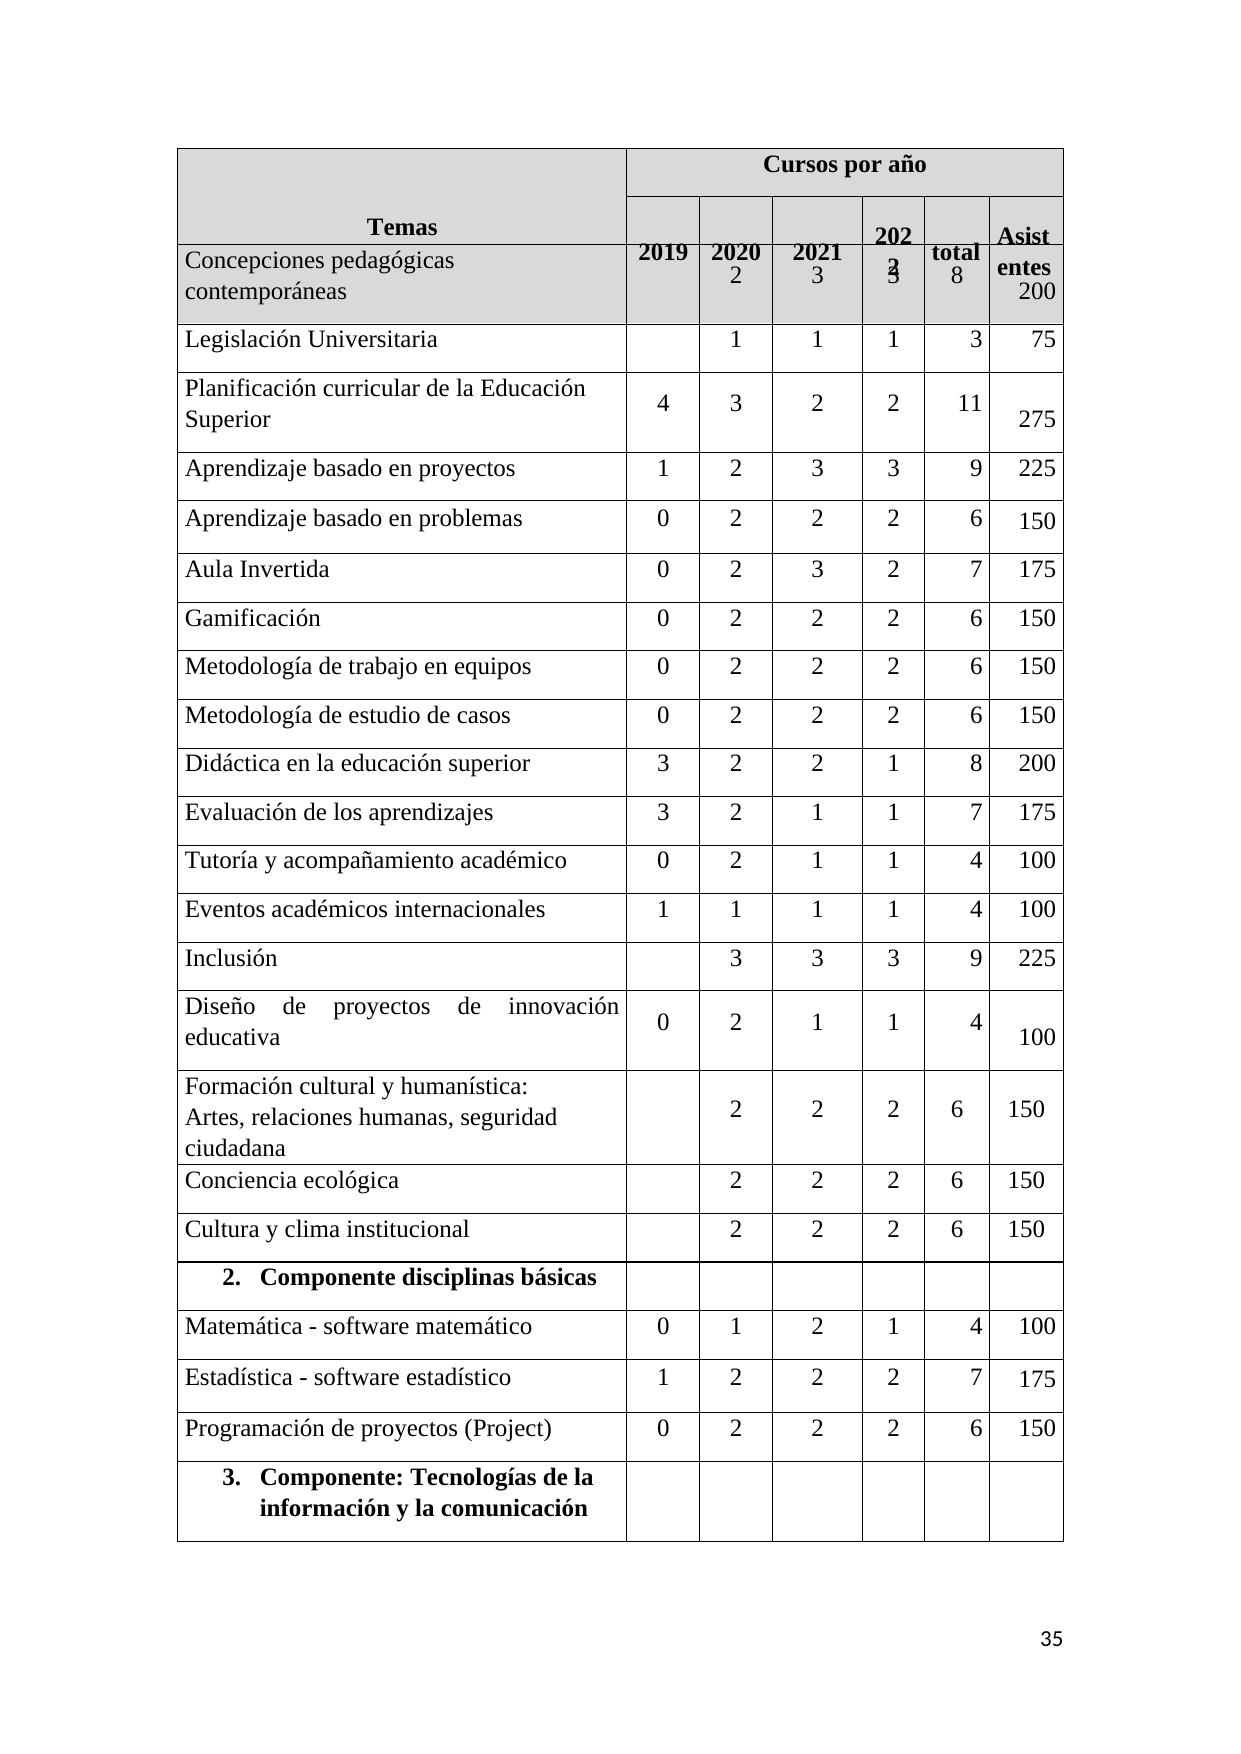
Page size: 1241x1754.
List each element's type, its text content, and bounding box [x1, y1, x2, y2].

table_cell 9 [925, 943, 989, 990]
table_cell 0 [627, 501, 699, 553]
table_cell 200 [990, 749, 1063, 796]
table_cell Planificación curricular de la Educación Superior [178, 373, 626, 452]
table_cell 2 [863, 1071, 924, 1164]
table_cell 3 [773, 554, 862, 602]
table_cell 1 [773, 797, 862, 844]
table_cell [627, 1165, 699, 1213]
table_cell 1 [700, 325, 772, 372]
table_cell 0 [627, 991, 699, 1070]
table_cell Aula Invertida [178, 554, 626, 602]
table_cell 2 [773, 651, 862, 699]
table_cell [925, 1263, 989, 1310]
table_cell [773, 1263, 862, 1310]
table_cell Componente disciplinas básicas [178, 1263, 626, 1310]
table_cell Componente: Tecnologías de la información y la comunicación [178, 1462, 626, 1541]
table_cell 3 [773, 943, 862, 990]
table_cell 2 [700, 1413, 772, 1461]
table_cell 2 [773, 1214, 862, 1261]
table_cell 0 [627, 1413, 699, 1461]
table_cell 6 [925, 501, 989, 553]
table_cell 7 [925, 1360, 989, 1412]
table_cell 0 [627, 846, 699, 893]
table_cell Tutoría y acompañamiento académico [178, 846, 626, 893]
table_cell [627, 943, 699, 990]
table_cell 100 [990, 894, 1063, 942]
table_cell 1 [773, 846, 862, 893]
table_cell 2 [700, 700, 772, 747]
table_cell [627, 1214, 699, 1261]
table_cell 150 [990, 501, 1063, 553]
table_cell 2 [773, 1360, 862, 1412]
table_cell Metodología de trabajo en equipos [178, 651, 626, 699]
table_cell [990, 1462, 1063, 1541]
table_cell 8 [925, 245, 989, 323]
table_cell 2 [863, 1360, 924, 1412]
table_cell 2019 [627, 197, 699, 244]
table_cell 2021 [773, 197, 862, 244]
table_cell 2020 [700, 197, 772, 244]
table_cell Aprendizaje basado en problemas [178, 501, 626, 553]
table_cell 2 [700, 1165, 772, 1213]
table_cell Matemática - software matemático [178, 1311, 626, 1359]
table_cell 6 [925, 1165, 989, 1213]
table_cell 9 [925, 453, 989, 500]
table_cell Conciencia ecológica [178, 1165, 626, 1213]
table_cell Metodología de estudio de casos [178, 700, 626, 747]
table_cell 6 [925, 700, 989, 747]
table_cell 1 [863, 1311, 924, 1359]
table_cell [700, 1462, 772, 1541]
table_cell 6 [925, 1071, 989, 1164]
table_cell 1 [773, 991, 862, 1070]
table_cell 11 [925, 373, 989, 452]
table_cell [627, 1071, 699, 1164]
table_cell 1 [627, 1360, 699, 1412]
table_cell 275 [990, 373, 1063, 452]
table_cell 4 [925, 991, 989, 1070]
table_cell 225 [990, 943, 1063, 990]
table_cell 7 [925, 797, 989, 844]
table_cell Asistentes [990, 197, 1063, 244]
table_cell 2 [773, 373, 862, 452]
table_cell 0 [627, 700, 699, 747]
table_cell 100 [990, 991, 1063, 1070]
table_cell 2 [773, 749, 862, 796]
table_cell 2 [773, 700, 862, 747]
table_cell 2 [700, 554, 772, 602]
table_cell 150 [990, 1214, 1063, 1261]
table_cell 2 [863, 651, 924, 699]
table_cell 0 [627, 651, 699, 699]
table_cell 2 [863, 700, 924, 747]
table_cell 2 [773, 603, 862, 650]
table_cell 6 [925, 1214, 989, 1261]
table_cell 4 [627, 373, 699, 452]
table_cell 2 [700, 991, 772, 1070]
table_cell 2 [700, 453, 772, 500]
table_cell 0 [627, 1311, 699, 1359]
table_cell Legislación Universitaria [178, 325, 626, 372]
table_cell 2 [700, 846, 772, 893]
table_cell 200 [990, 245, 1063, 323]
table_cell Gamificación [178, 603, 626, 650]
table_cell 0 [627, 603, 699, 650]
table_cell [863, 1263, 924, 1310]
table_cell 2 [700, 245, 772, 323]
table_cell 1 [773, 894, 862, 942]
table_cell 3 [863, 943, 924, 990]
table_cell 3 [700, 373, 772, 452]
table_cell 100 [990, 1311, 1063, 1359]
table_cell 1 [863, 797, 924, 844]
table_cell 0 [627, 554, 699, 602]
table_cell 1 [863, 325, 924, 372]
table_cell Eventos académicos internacionales [178, 894, 626, 942]
table_cell 150 [990, 1165, 1063, 1213]
table_cell Estadística - software estadístico [178, 1360, 626, 1412]
table_cell 2 [700, 603, 772, 650]
table_cell Concepciones pedagógicas contemporáneas [178, 245, 626, 323]
table_cell 2 [863, 1214, 924, 1261]
table_cell 2 [863, 1165, 924, 1213]
table_cell Programación de proyectos (Project) [178, 1413, 626, 1461]
table_cell 2 [700, 749, 772, 796]
table_cell 175 [990, 1360, 1063, 1412]
table_cell 2 [700, 1214, 772, 1261]
table_cell 1 [627, 894, 699, 942]
table_cell 1 [700, 894, 772, 942]
table_cell 1 [863, 894, 924, 942]
table_cell total [925, 197, 989, 244]
table_cell 6 [925, 1413, 989, 1461]
table_cell 3 [863, 453, 924, 500]
table_cell 1 [863, 749, 924, 796]
table_cell 175 [990, 554, 1063, 602]
table_cell Cultura y clima institucional [178, 1214, 626, 1261]
table_cell 1 [773, 325, 862, 372]
table_cell Formación cultural y humanística: Artes, relaciones humanas, seguridad ciudadana [178, 1071, 626, 1164]
table_cell 1 [863, 991, 924, 1070]
table_cell 2 [863, 554, 924, 602]
table_cell 150 [990, 603, 1063, 650]
table_cell 2 [700, 1071, 772, 1164]
table_cell 2 [773, 1311, 862, 1359]
table_cell 3 [627, 749, 699, 796]
table_cell 2022 [863, 197, 924, 244]
table_cell 2 [773, 501, 862, 553]
table_cell 175 [990, 797, 1063, 844]
table_cell Didáctica en la educación superior [178, 749, 626, 796]
table_cell 2 [773, 1165, 862, 1213]
table_cell 1 [863, 846, 924, 893]
table_cell 2 [773, 1071, 862, 1164]
table_cell 1 [700, 1311, 772, 1359]
table_cell [990, 1263, 1063, 1310]
table_cell [925, 1462, 989, 1541]
table_cell 150 [990, 1413, 1063, 1461]
table_cell [627, 1462, 699, 1541]
table_cell 150 [990, 651, 1063, 699]
table_cell 7 [925, 554, 989, 602]
table_cell Inclusión [178, 943, 626, 990]
table_cell [627, 1263, 699, 1310]
table_cell 2 [863, 1413, 924, 1461]
table_cell 3 [773, 245, 862, 323]
table_cell 8 [925, 749, 989, 796]
table_cell 6 [925, 603, 989, 650]
table_cell [700, 1263, 772, 1310]
table_header Temas [178, 149, 626, 244]
table_cell 225 [990, 453, 1063, 500]
table_cell 4 [925, 1311, 989, 1359]
table_cell 75 [990, 325, 1063, 372]
table_cell 3 [925, 325, 989, 372]
table_cell Diseño de proyectos de innovación educativa [178, 991, 626, 1070]
table_cell 2 [700, 1360, 772, 1412]
table_cell 2 [773, 1413, 862, 1461]
table_cell 3 [773, 453, 862, 500]
table_cell 100 [990, 846, 1063, 893]
table_header Cursos por año [627, 149, 1063, 196]
table_cell 2 [700, 501, 772, 553]
table_cell 6 [925, 651, 989, 699]
table_cell 2 [863, 603, 924, 650]
table_cell [863, 1462, 924, 1541]
table_cell 3 [627, 797, 699, 844]
table_cell 4 [925, 894, 989, 942]
table_cell 2 [700, 651, 772, 699]
table_cell 150 [990, 1071, 1063, 1164]
table_cell Evaluación de los aprendizajes [178, 797, 626, 844]
table_cell 2 [863, 501, 924, 553]
table_cell 4 [925, 846, 989, 893]
table_cell Aprendizaje basado en proyectos [178, 453, 626, 500]
table_cell 2 [863, 373, 924, 452]
table_cell 2 [700, 797, 772, 844]
table_cell 3 [700, 943, 772, 990]
table_cell 1 [627, 453, 699, 500]
table_cell [773, 1462, 862, 1541]
table_cell 150 [990, 700, 1063, 747]
table_cell [627, 245, 699, 323]
table_cell [627, 325, 699, 372]
table_cell 3 [863, 245, 924, 323]
